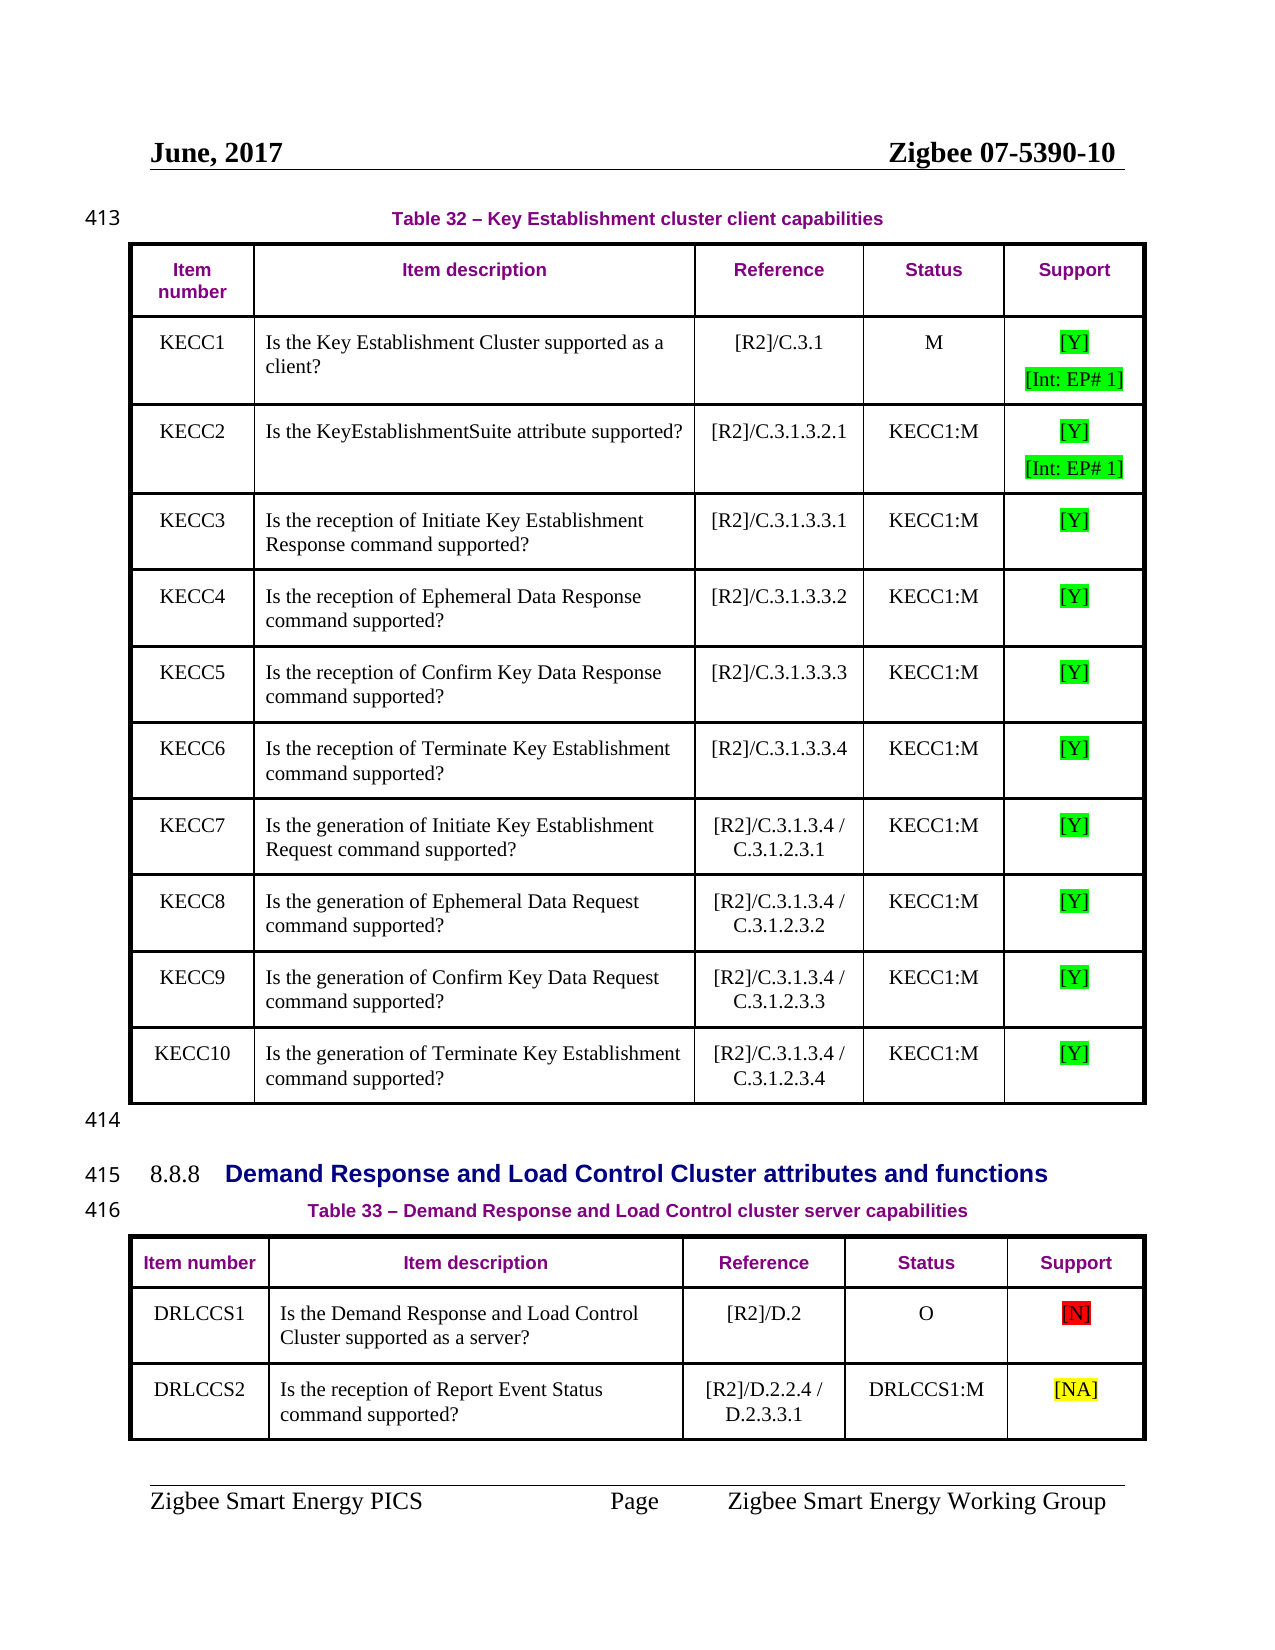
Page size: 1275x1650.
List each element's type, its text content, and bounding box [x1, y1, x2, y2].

table_cell DRLCCS1 [133, 1289, 268, 1362]
table_cell [Y] [1005, 800, 1142, 873]
table_cell M [864, 318, 1004, 403]
table_cell [R2]/D.2.2.4 / D.2.3.3.1 [684, 1365, 844, 1438]
table_cell [N] [1008, 1289, 1142, 1362]
table_cell [R2]/C.3.1.3.4 / C.3.1.2.3.4 [695, 1029, 863, 1102]
table_cell KECC8 [133, 876, 253, 949]
table_cell [R2]/C.3.1.3.3.2 [696, 571, 863, 644]
table_cell [R2]/D.2 [684, 1289, 844, 1362]
table_cell DRLCCS1:M [846, 1365, 1007, 1438]
table_cell KECC1:M [864, 495, 1003, 568]
table_cell Is the generation of Initiate Key Establishment Request command supported? [255, 800, 694, 873]
table_cell KECC1:M [864, 648, 1003, 721]
table_cell Is the KeyEstablishmentSuite attribute supported? [255, 406, 694, 492]
table_header Reference [696, 246, 863, 314]
table_header Status [846, 1239, 1007, 1286]
table_cell [Y] [1005, 495, 1142, 568]
table_header Item number [133, 246, 253, 314]
table_cell [Y] [Int: EP# 1] [1005, 318, 1142, 403]
table_cell Is the reception of Report Event Status command supported? [270, 1365, 682, 1438]
table_cell KECC1:M [864, 406, 1004, 492]
table_cell Is the reception of Confirm Key Data Response command supported? [255, 648, 694, 721]
table_cell KECC2 [133, 406, 254, 492]
table_header Status [864, 246, 1003, 314]
table_cell Is the reception of Initiate Key Establishment Response command supported? [255, 495, 694, 568]
table_header Support [1005, 246, 1142, 314]
table_cell [R2]/C.3.1.3.4 / C.3.1.2.3.3 [696, 953, 863, 1026]
table_cell KECC6 [133, 724, 253, 797]
table_cell KECC1:M [864, 571, 1003, 644]
table_cell KECC1 [133, 318, 254, 403]
table_cell [Y] [1005, 571, 1142, 644]
table_cell [R2]/C.3.1.3.4 / C.3.1.2.3.2 [696, 876, 863, 949]
subtitle Demand Response and Load Control Cluster attributes and functions [150, 1159, 1125, 1188]
table_cell KECC1:M [864, 876, 1003, 949]
table_cell [R2]/C.3.1.3.3.4 [696, 724, 863, 797]
table_cell [Y] [1005, 1029, 1142, 1102]
table_cell [R2]/C.3.1.3.3.3 [696, 648, 863, 721]
table_cell KECC1:M [864, 953, 1003, 1026]
table_cell KECC5 [133, 648, 253, 721]
table_cell Is the reception of Ephemeral Data Response command supported? [255, 571, 694, 644]
table_cell Is the Key Establishment Cluster supported as a client? [255, 318, 694, 403]
table_cell [R2]/C.3.1.3.3.1 [696, 495, 863, 568]
table_cell KECC7 [133, 800, 253, 873]
table_cell KECC3 [133, 495, 253, 568]
table_cell KECC1:M [864, 724, 1003, 797]
table_cell DRLCCS2 [133, 1365, 268, 1438]
table_cell [R2]/C.3.1.3.2.1 [695, 406, 863, 492]
table_cell Is the reception of Terminate Key Establishment command supported? [255, 724, 694, 797]
table_cell Is the generation of Ephemeral Data Request command supported? [255, 876, 694, 949]
table_header Reference [684, 1239, 844, 1286]
table_cell KECC9 [133, 953, 253, 1026]
table_cell Is the generation of Terminate Key Establishment command supported? [255, 1029, 694, 1102]
table_cell KECC1:M [864, 800, 1003, 873]
table_cell O [846, 1289, 1007, 1362]
table_header Item number [133, 1239, 268, 1286]
table_cell [R2]/C.3.1 [695, 318, 863, 403]
table_cell KECC4 [133, 571, 253, 644]
table_cell [Y] [1005, 724, 1142, 797]
table_cell KECC10 [133, 1029, 254, 1102]
table_cell [Y] [1005, 876, 1142, 949]
table_cell [Y] [Int: EP# 1] [1005, 406, 1142, 492]
table_cell Is the generation of Confirm Key Data Request command supported? [255, 953, 694, 1026]
table_cell [NA] [1008, 1365, 1142, 1438]
table_header Support [1008, 1239, 1142, 1286]
table_cell [R2]/C.3.1.3.4 / C.3.1.2.3.1 [696, 800, 863, 873]
table_cell Is the Demand Response and Load Control Cluster supported as a server? [270, 1289, 682, 1362]
table_cell [Y] [1005, 953, 1142, 1026]
table_cell KECC1:M [864, 1029, 1004, 1102]
table_cell [Y] [1005, 648, 1142, 721]
table_header Item description [270, 1239, 682, 1286]
table_header Item description [255, 246, 694, 314]
